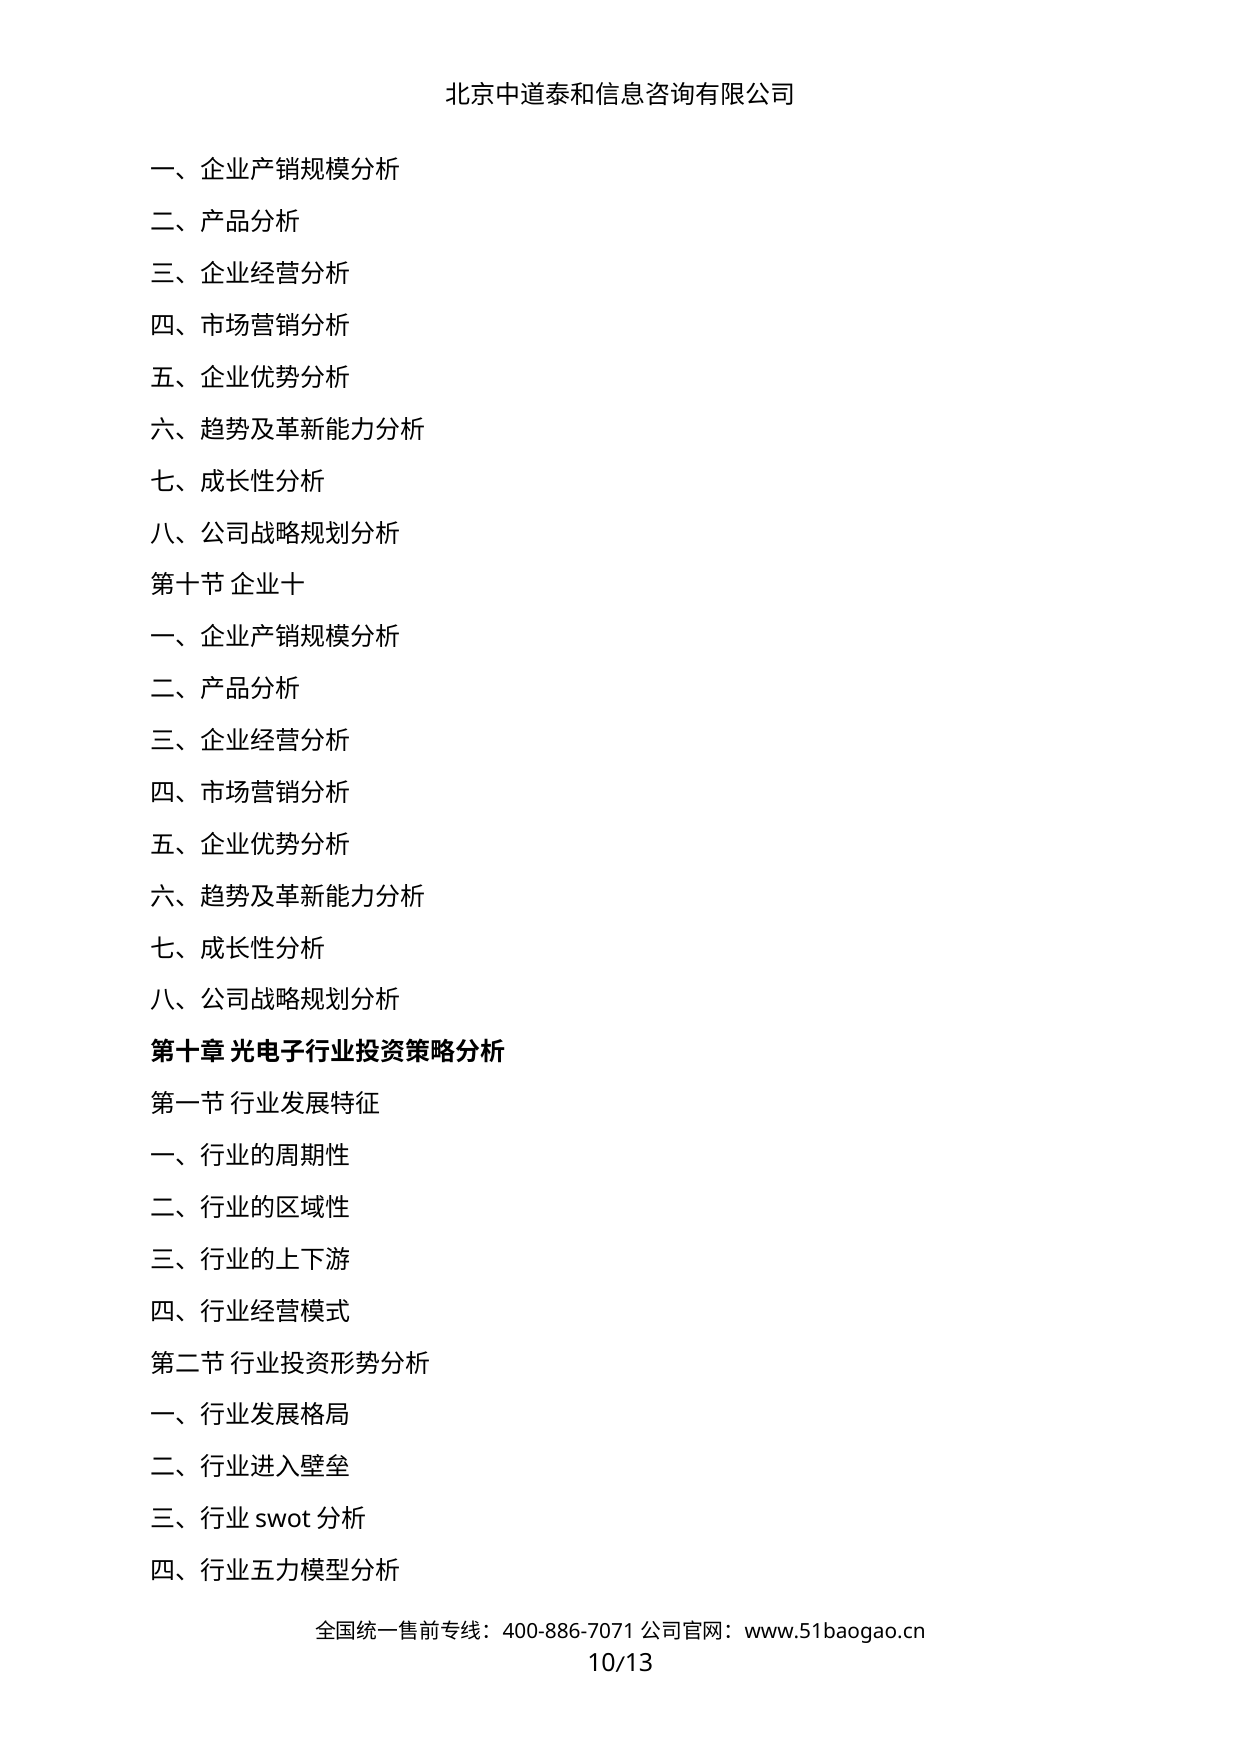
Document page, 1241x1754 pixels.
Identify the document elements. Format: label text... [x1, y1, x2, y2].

text 四、行业五力模型分析 [150, 1551, 1090, 1587]
text 五、企业优势分析 [150, 357, 1090, 394]
text 三、企业经营分析 [150, 254, 1090, 290]
text 第十节 企业十 [150, 565, 1090, 601]
text 一、企业产销规模分析 [150, 617, 1090, 653]
text 三、企业经营分析 [150, 721, 1090, 757]
text 三、行业的上下游 [150, 1239, 1090, 1276]
text 四、市场营销分析 [150, 306, 1090, 342]
text 三、行业swot分析 [150, 1499, 1090, 1535]
text 八、公司战略规划分析 [150, 513, 1090, 549]
text 七、成长性分析 [150, 928, 1090, 964]
text 八、公司战略规划分析 [150, 980, 1090, 1016]
text 第一节 行业发展特征 [150, 1084, 1090, 1120]
text 六、趋势及革新能力分析 [150, 876, 1090, 912]
text 二、产品分析 [150, 669, 1090, 705]
text 第二节 行业投资形势分析 [150, 1343, 1090, 1379]
text 一、行业的周期性 [150, 1136, 1090, 1172]
text 二、行业的区域性 [150, 1187, 1090, 1224]
text 六、趋势及革新能力分析 [150, 409, 1090, 446]
text 四、市场营销分析 [150, 772, 1090, 809]
text 五、企业优势分析 [150, 824, 1090, 861]
text 二、产品分析 [150, 202, 1090, 238]
text 一、行业发展格局 [150, 1395, 1090, 1431]
text 二、行业进入壁垒 [150, 1447, 1090, 1483]
text 一、企业产销规模分析 [150, 150, 1090, 186]
text 七、成长性分析 [150, 461, 1090, 497]
text 四、行业经营模式 [150, 1291, 1090, 1327]
text 第十章 光电子行业投资策略分析 [150, 1032, 1090, 1068]
